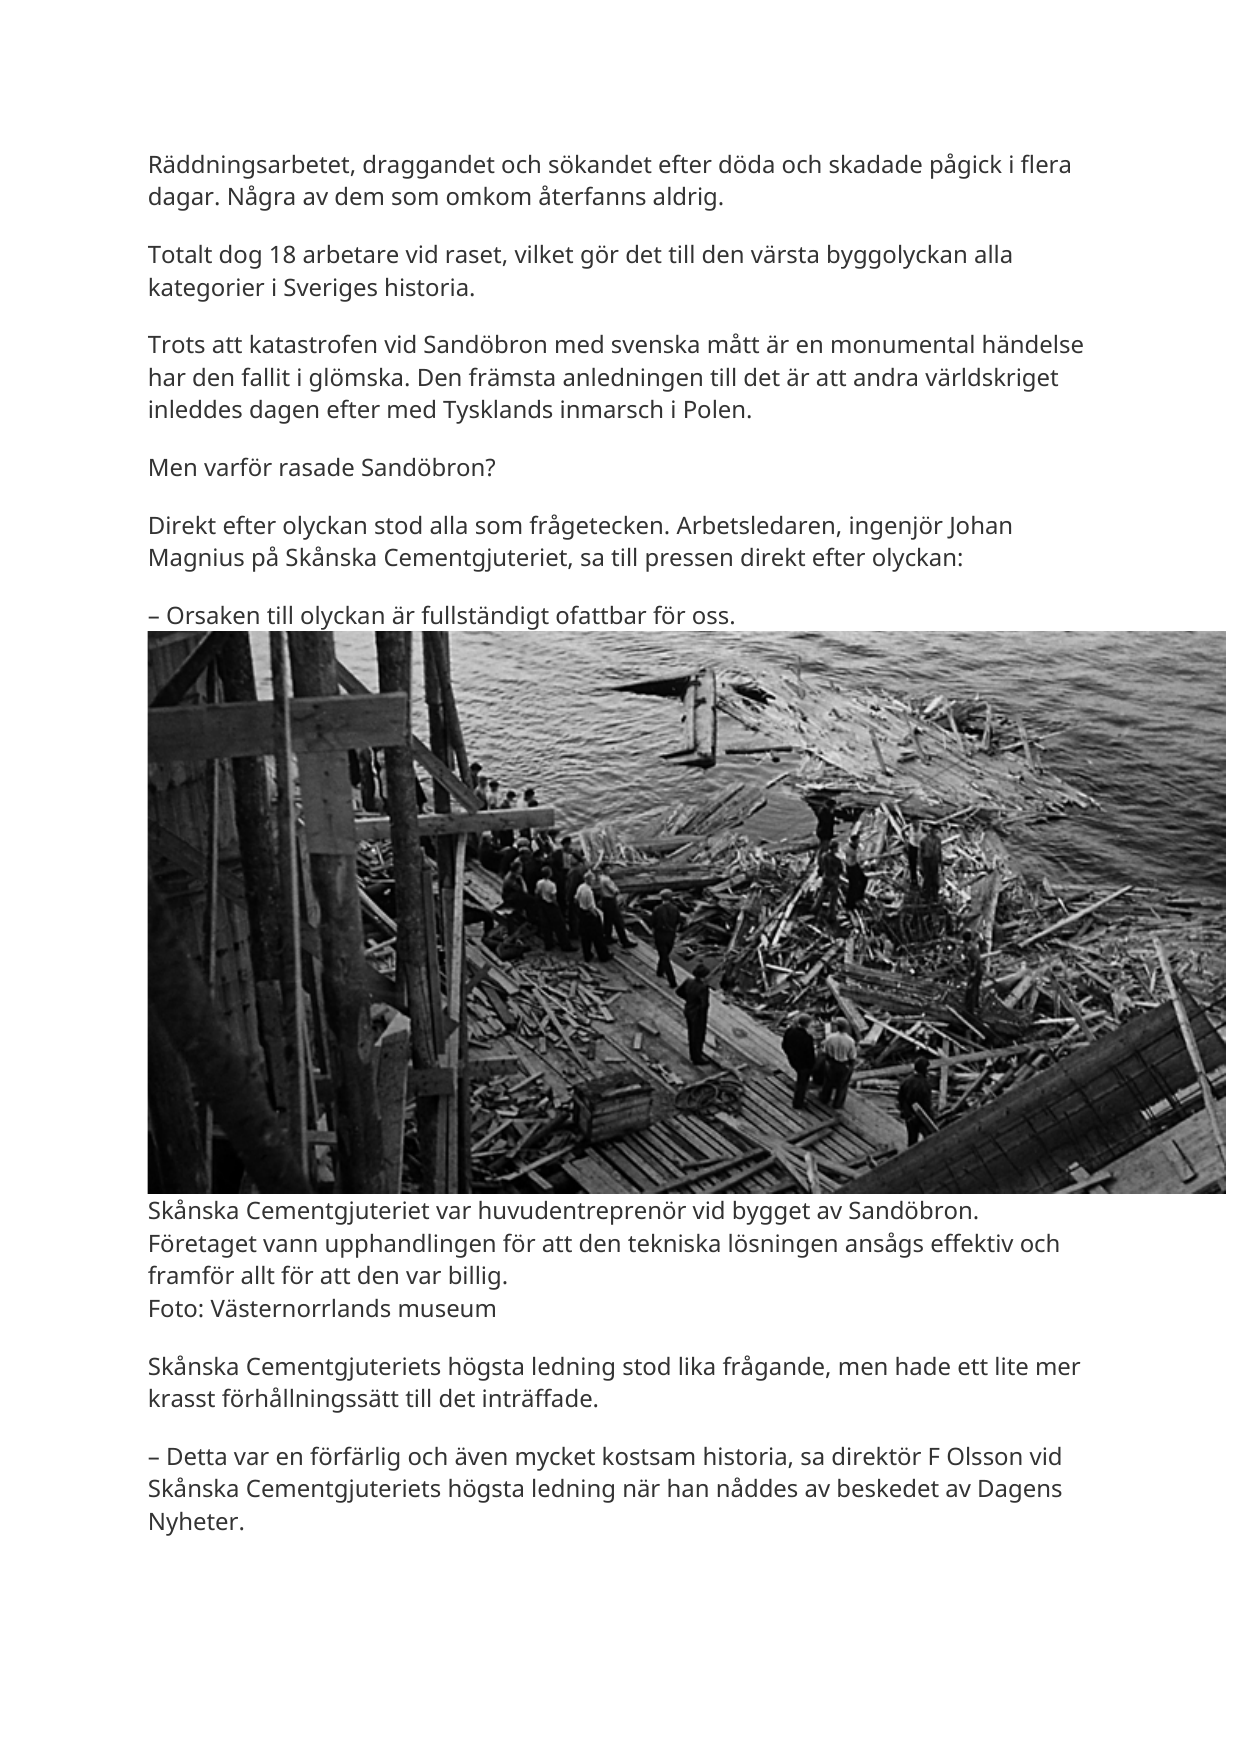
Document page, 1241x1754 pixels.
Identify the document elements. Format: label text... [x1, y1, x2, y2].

text Skånska Cementgjuteriet var huvudentreprenör vid bygget av Sandöbron. Företaget vann upphandlingen för att den tekniska lösningen ansågs effektiv och framför allt för att den var billig. [148, 1194, 1093, 1292]
text Men varför rasade Sandöbron? [148, 451, 1093, 483]
picture [147, 631, 1226, 1194]
text – Orsaken till olyckan är fullständigt ofattbar för oss. [148, 599, 1093, 631]
text Foto: Västernorrlands museum [148, 1292, 1093, 1324]
text Direkt efter olyckan stod alla som frågetecken. Arbetsledaren, ingenjör Johan Magnius på Skånska Cementgjuteriet, sa till pressen direkt efter olyckan: [148, 508, 1093, 574]
text Trots att katastrofen vid Sandöbron med svenska mått är en monumental händelse har den fallit i glömska. Den främsta anledningen till det är att andra världskriget inleddes dagen efter med Tysklands inmarsch i Polen. [148, 328, 1093, 426]
text Skånska Cementgjuteriets högsta ledning stod lika frågande, men hade ett lite mer krasst förhållningssätt till det inträffade. [148, 1349, 1093, 1414]
text Totalt dog 18 arbetare vid raset, vilket gör det till den värsta byggolyckan alla kategorier i Sveriges historia. [148, 238, 1093, 303]
text – Detta var en förfärlig och även mycket kostsam historia, sa direktör F Olsson vid Skånska Cementgjuteriets högsta ledning när han nåddes av beskedet av Dagens Nyheter. [148, 1439, 1093, 1537]
text Räddningsarbetet, draggandet och sökandet efter döda och skadade pågick i flera dagar. Några av dem som omkom återfanns aldrig. [148, 148, 1093, 213]
